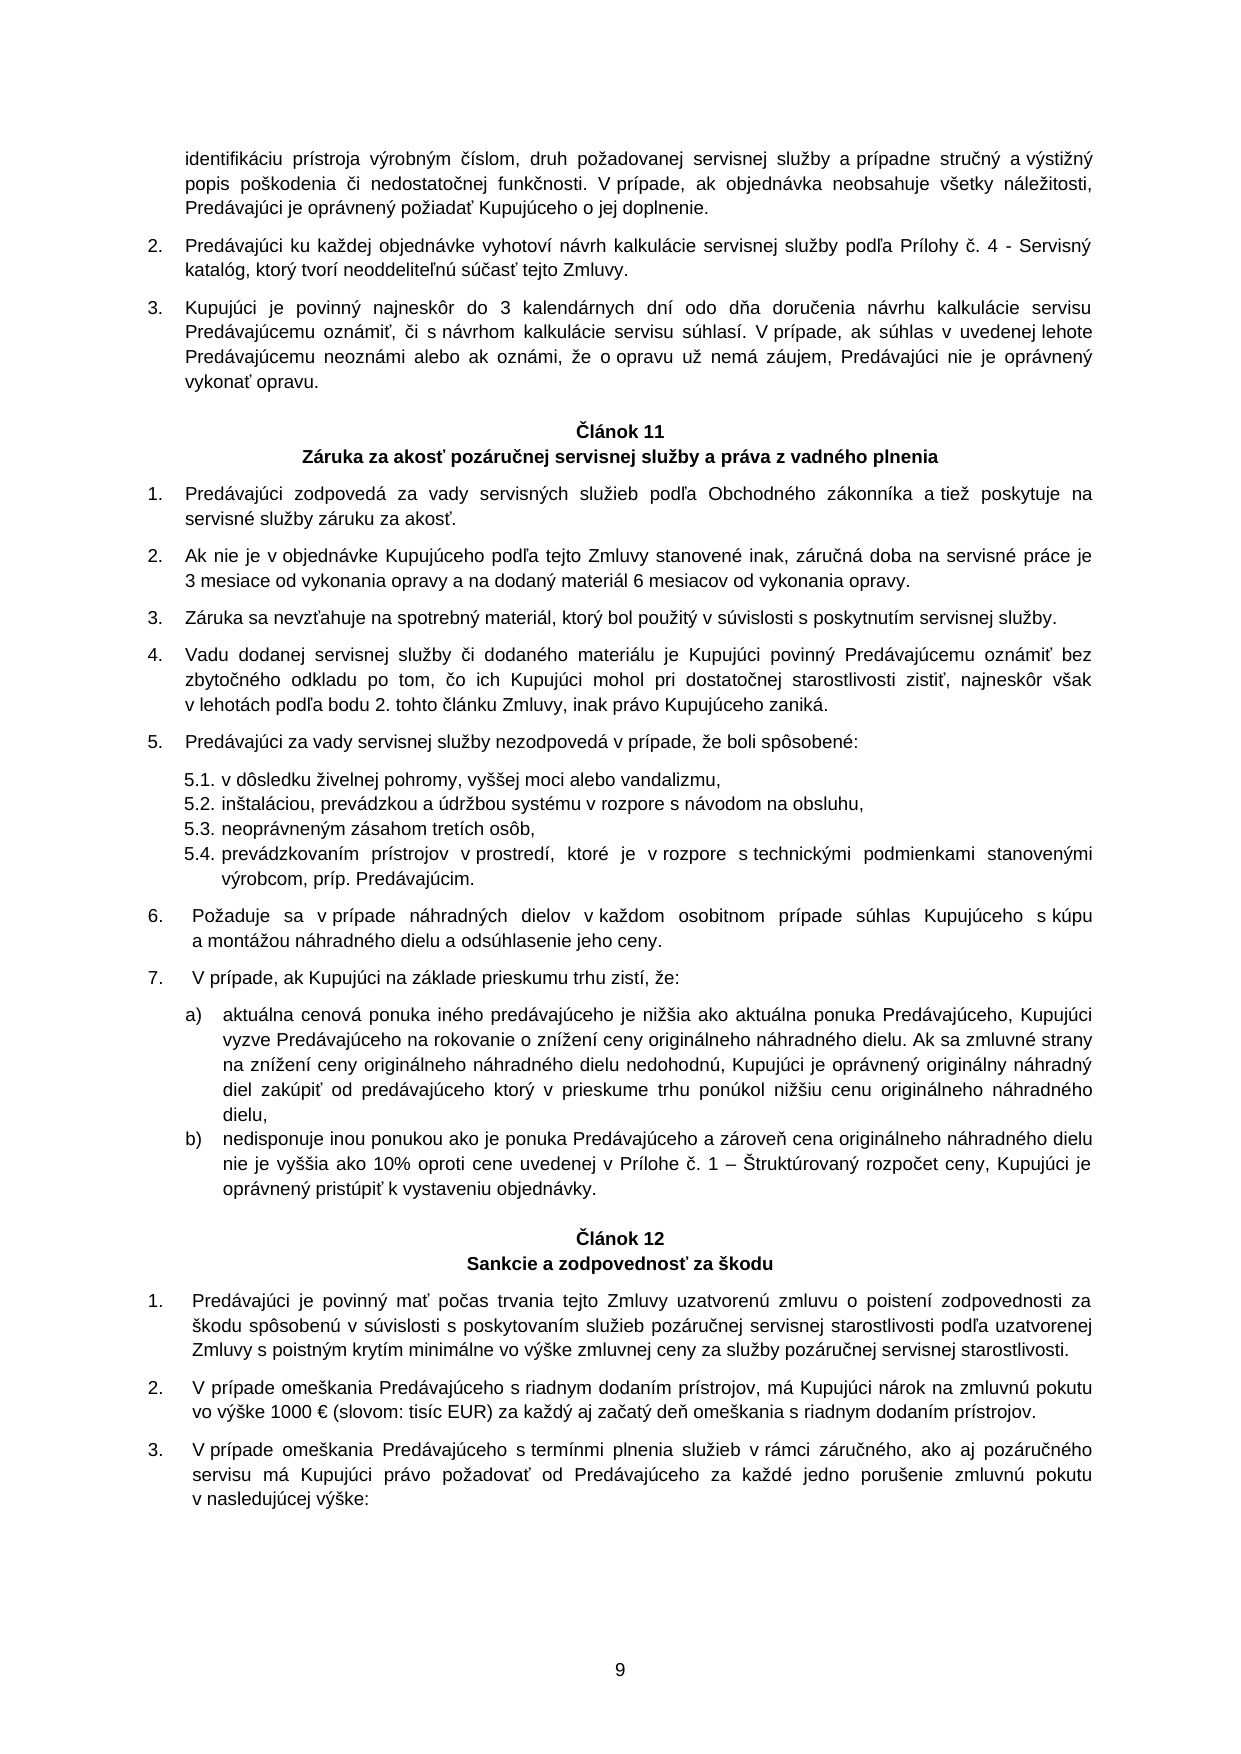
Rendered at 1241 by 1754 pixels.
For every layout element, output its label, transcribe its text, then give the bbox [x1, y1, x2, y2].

list Záruka sa nevzťahuje na spotrebný materiál, ktorý bol použitý v súvislosti s poskytnutím servisnej služby. [147, 607, 1093, 628]
list nedisponuje inou ponukou ako je ponuka Predávajúceho a zároveň cena originálneho náhradného dielu nie je vyššia ako 10% oproti cene uvedenej v Prílohe č. 1 – Štruktúrovaný rozpočet ceny, Kupujúci je oprávnený pristúpiť k vystaveniu objednávky. [185, 1128, 1093, 1199]
list prevádzkovaním prístrojov v prostredí, ktoré je v rozpore s technickými podmienkami stanovenými výrobcom, príp. Predávajúcim. [184, 843, 1093, 889]
list Ak nie je v objednávke Kupujúceho podľa tejto Zmluvy stanovené inak, záručná doba na servisné práce je 3 mesiace od vykonania opravy a na dodaný materiál 6 mesiacov od vykonania opravy. [147, 545, 1093, 591]
list Záruka za akosť pozáručnej servisnej služby a práva z vadného plnenia [148, 446, 1093, 467]
text Sankcie a zodpovednosť za škodu [148, 1252, 1093, 1274]
list v dôsledku živelnej pohromy, vyššej moci alebo vandalizmu, [184, 768, 1093, 790]
list inštaláciou, prevádzkou a údržbou systému v rozpore s návodom na obsluhu, [184, 793, 1093, 815]
list Požaduje sa v prípade náhradných dielov v každom osobitnom prípade súhlas Kupujúceho s kúpu a montážou náhradného dielu a odsúhlasenie jeho ceny. [148, 905, 1093, 951]
list aktuálna cenová ponuka iného predávajúceho je nižšia ako aktuálna ponuka Predávajúceho, Kupujúci vyzve Predávajúceho na rokovanie o znížení ceny originálneho náhradného dielu. Ak sa zmluvné strany na znížení ceny originálneho náhradného dielu nedohodnú, Kupujúci je oprávnený originálny náhradný diel zakúpiť od predávajúceho ktorý v prieskume trhu ponúkol nižšiu cenu originálneho náhradného dielu, [185, 1004, 1093, 1125]
list V prípade, ak Kupujúci na základe prieskumu trhu zistí, že: [148, 967, 1093, 988]
list Vadu dodanej servisnej služby či dodaného materiálu je Kupujúci povinný Predávajúcemu oznámiť bez zbytočného odkladu po tom, čo ich Kupujúci mohol pri dostatočnej starostlivosti zistiť, najneskôr však v lehotách podľa bodu 2. tohto článku Zmluvy, inak právo Kupujúceho zaniká. [147, 644, 1093, 715]
list Predávajúci ku každej objednávke vyhotoví návrh kalkulácie servisnej služby podľa Prílohy č. 4 - Servisný katalóg, ktorý tvorí neoddeliteľnú súčasť tejto Zmluvy. [147, 234, 1093, 281]
list V prípade omeškania Predávajúceho s termínmi plnenia služieb v rámci záručného, ako aj pozáručného servisu má Kupujúci právo požadovať od Predávajúceho za každé jedno porušenie zmluvnú pokutu v nasledujúcej výške: [148, 1439, 1093, 1510]
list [185, 148, 1093, 219]
list V prípade omeškania Predávajúceho s riadnym dodaním prístrojov, má Kupujúci nárok na zmluvnú pokutu vo výške 1000 € (slovom: tisíc EUR) za každý aj začatý deň omeškania s riadnym dodaním prístrojov. [148, 1377, 1093, 1423]
text Článok 12 [148, 1228, 1093, 1249]
list Článok 11 [148, 421, 1093, 442]
list Kupujúci je povinný najneskôr do 3 kalendárnych dní odo dňa doručenia návrhu kalkulácie servisu Predávajúcemu oznámiť, či s návrhom kalkulácie servisu súhlasí. V prípade, ak súhlas v uvedenej lehote Predávajúcemu neoznámi alebo ak oznámi, že o opravu už nemá záujem, Predávajúci nie je oprávnený vykonať opravu. [147, 297, 1093, 392]
list neoprávneným zásahom tretích osôb, [184, 818, 1093, 839]
list Predávajúci zodpovedá za vady servisných služieb podľa Obchodného zákonníka a tiež poskytuje na servisné služby záruku za akosť. [147, 483, 1093, 529]
list Predávajúci za vady servisnej služby nezodpovedá v prípade, že boli spôsobené: [147, 731, 1093, 753]
list Predávajúci je povinný mať počas trvania tejto Zmluvy uzatvorenú zmluvu o poistení zodpovednosti za škodu spôsobenú v súvislosti s poskytovaním služieb pozáručnej servisnej starostlivosti podľa uzatvorenej Zmluvy s poistným krytím minimálne vo výške zmluvnej ceny za služby pozáručnej servisnej starostlivosti. [148, 1290, 1093, 1361]
